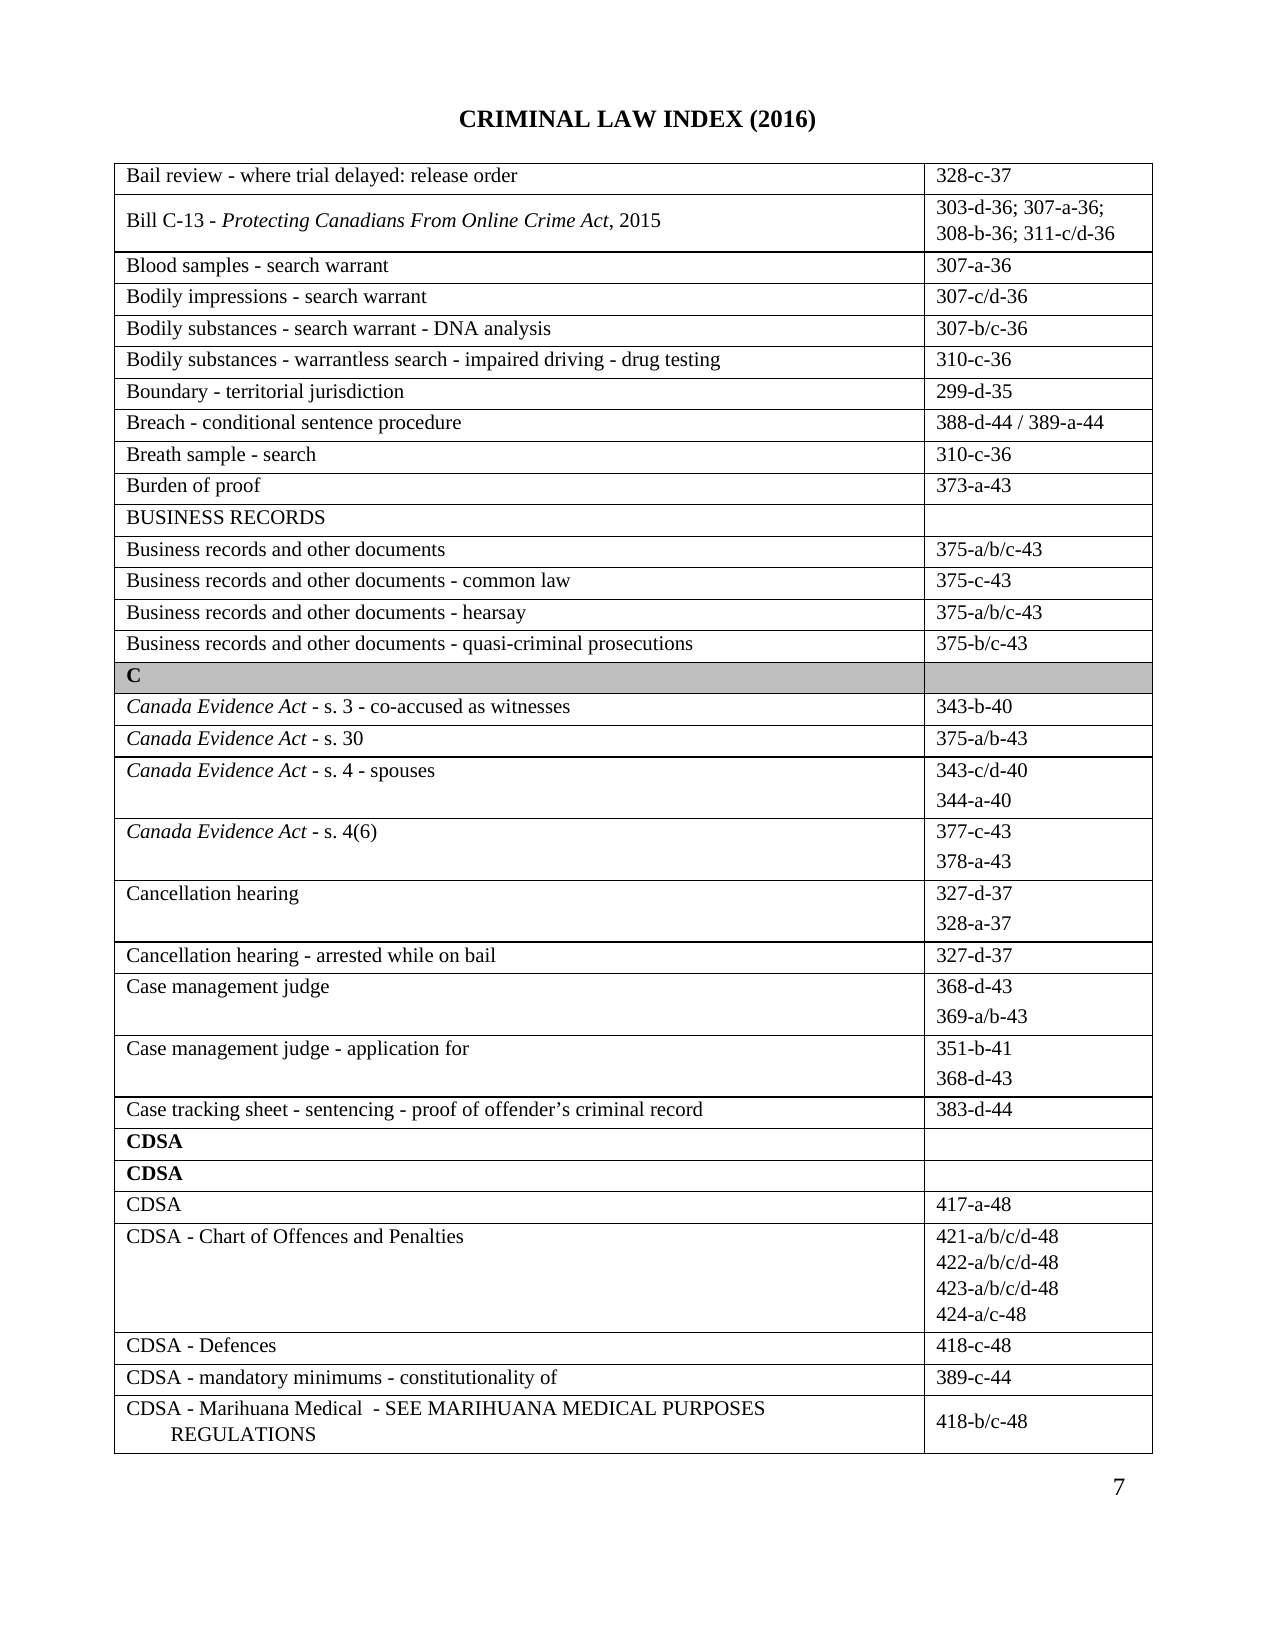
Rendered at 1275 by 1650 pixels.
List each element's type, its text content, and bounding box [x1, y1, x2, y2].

table_cell Bodily substances - warrantless search - impaired driving - drug testing [115, 347, 924, 378]
table_cell CDSA - mandatory minimums - constitutionality of [115, 1365, 924, 1395]
table_cell 368-d-43 369-a/b-43 [925, 974, 1152, 1035]
table_cell Canada Evidence Act - s. 3 - co-accused as witnesses [115, 694, 924, 725]
table_cell CDSA - Defences [115, 1333, 924, 1363]
table_cell Bodily substances - search warrant - DNA analysis [115, 316, 924, 346]
table_cell 310-c-36 [925, 347, 1152, 378]
table_cell 328-c-37 [925, 164, 1152, 194]
table_cell BUSINESS RECORDS [115, 505, 924, 536]
table_cell CDSA - Marihuana Medical - SEE MARIHUANA MEDICAL PURPOSES REGULATIONS [115, 1396, 924, 1453]
table_cell Canada Evidence Act - s. 30 [115, 726, 924, 756]
table_cell [925, 505, 1152, 536]
table_cell 310-c-36 [925, 442, 1152, 472]
table_cell 303-d-36; 307-a-36; 308-b-36; 311-c/d-36 [925, 195, 1152, 251]
table_cell Cancellation hearing [115, 881, 924, 941]
table_cell [925, 1161, 1152, 1191]
table_cell [925, 1129, 1152, 1159]
table_cell 375-a/b/c-43 [925, 600, 1152, 630]
table_cell Business records and other documents - quasi-criminal prosecutions [115, 631, 924, 662]
table_cell 417-a-48 [925, 1192, 1152, 1223]
table_cell Cancellation hearing - arrested while on bail [115, 943, 924, 973]
table_cell 327-d-37 328-a-37 [925, 881, 1152, 941]
table_cell CDSA [115, 1161, 924, 1191]
table_cell Burden of proof [115, 474, 924, 504]
table_cell Case tracking sheet - sentencing - proof of offender’s criminal record [115, 1098, 924, 1128]
table_cell Boundary - territorial jurisdiction [115, 379, 924, 409]
table_cell CDSA - Chart of Offences and Penalties [115, 1224, 924, 1332]
table_cell 421-a/b/c/d-48 422-a/b/c/d-48 423-a/b/c/d-48 424-a/c-48 [925, 1224, 1152, 1332]
table_cell 307-a-36 [925, 253, 1152, 283]
table_cell 375-a/b-43 [925, 726, 1152, 756]
table_cell 351-b-41 368-d-43 [925, 1036, 1152, 1096]
table_cell Breach - conditional sentence procedure [115, 410, 924, 441]
table_cell Business records and other documents - hearsay [115, 600, 924, 630]
table_cell Business records and other documents - common law [115, 568, 924, 599]
table_cell Blood samples - search warrant [115, 253, 924, 283]
table_cell 299-d-35 [925, 379, 1152, 409]
table_cell CDSA [115, 1192, 924, 1223]
table_cell Breath sample - search [115, 442, 924, 472]
table_cell 389-c-44 [925, 1365, 1152, 1395]
table_cell Bail review - where trial delayed: release order [115, 164, 924, 194]
table_cell 373-a-43 [925, 474, 1152, 504]
table_cell [925, 663, 1152, 693]
table_cell 307-b/c-36 [925, 316, 1152, 346]
table_cell Business records and other documents [115, 537, 924, 567]
table_cell 388-d-44 / 389-a-44 [925, 410, 1152, 441]
table_cell 375-c-43 [925, 568, 1152, 599]
table_cell Canada Evidence Act - s. 4(6) [115, 819, 924, 880]
table_cell CDSA [115, 1129, 924, 1159]
table_cell Case management judge - application for [115, 1036, 924, 1096]
table_cell 327-d-37 [925, 943, 1152, 973]
table_cell Case management judge [115, 974, 924, 1035]
table_cell 307-c/d-36 [925, 284, 1152, 314]
table_cell Canada Evidence Act - s. 4 - spouses [115, 758, 924, 818]
table_cell Bodily impressions - search warrant [115, 284, 924, 314]
table_cell 383-d-44 [925, 1098, 1152, 1128]
table_cell 418-c-48 [925, 1333, 1152, 1363]
table_cell 418-b/c-48 [925, 1396, 1152, 1453]
table_cell 375-a/b/c-43 [925, 537, 1152, 567]
table_cell C [115, 663, 924, 693]
table_cell 375-b/c-43 [925, 631, 1152, 662]
table_cell 343-b-40 [925, 694, 1152, 725]
table_cell 377-c-43 378-a-43 [925, 819, 1152, 880]
table_cell 343-c/d-40 344-a-40 [925, 758, 1152, 818]
table_cell Bill C-13 - Protecting Canadians From Online Crime Act, 2015 [115, 195, 924, 251]
